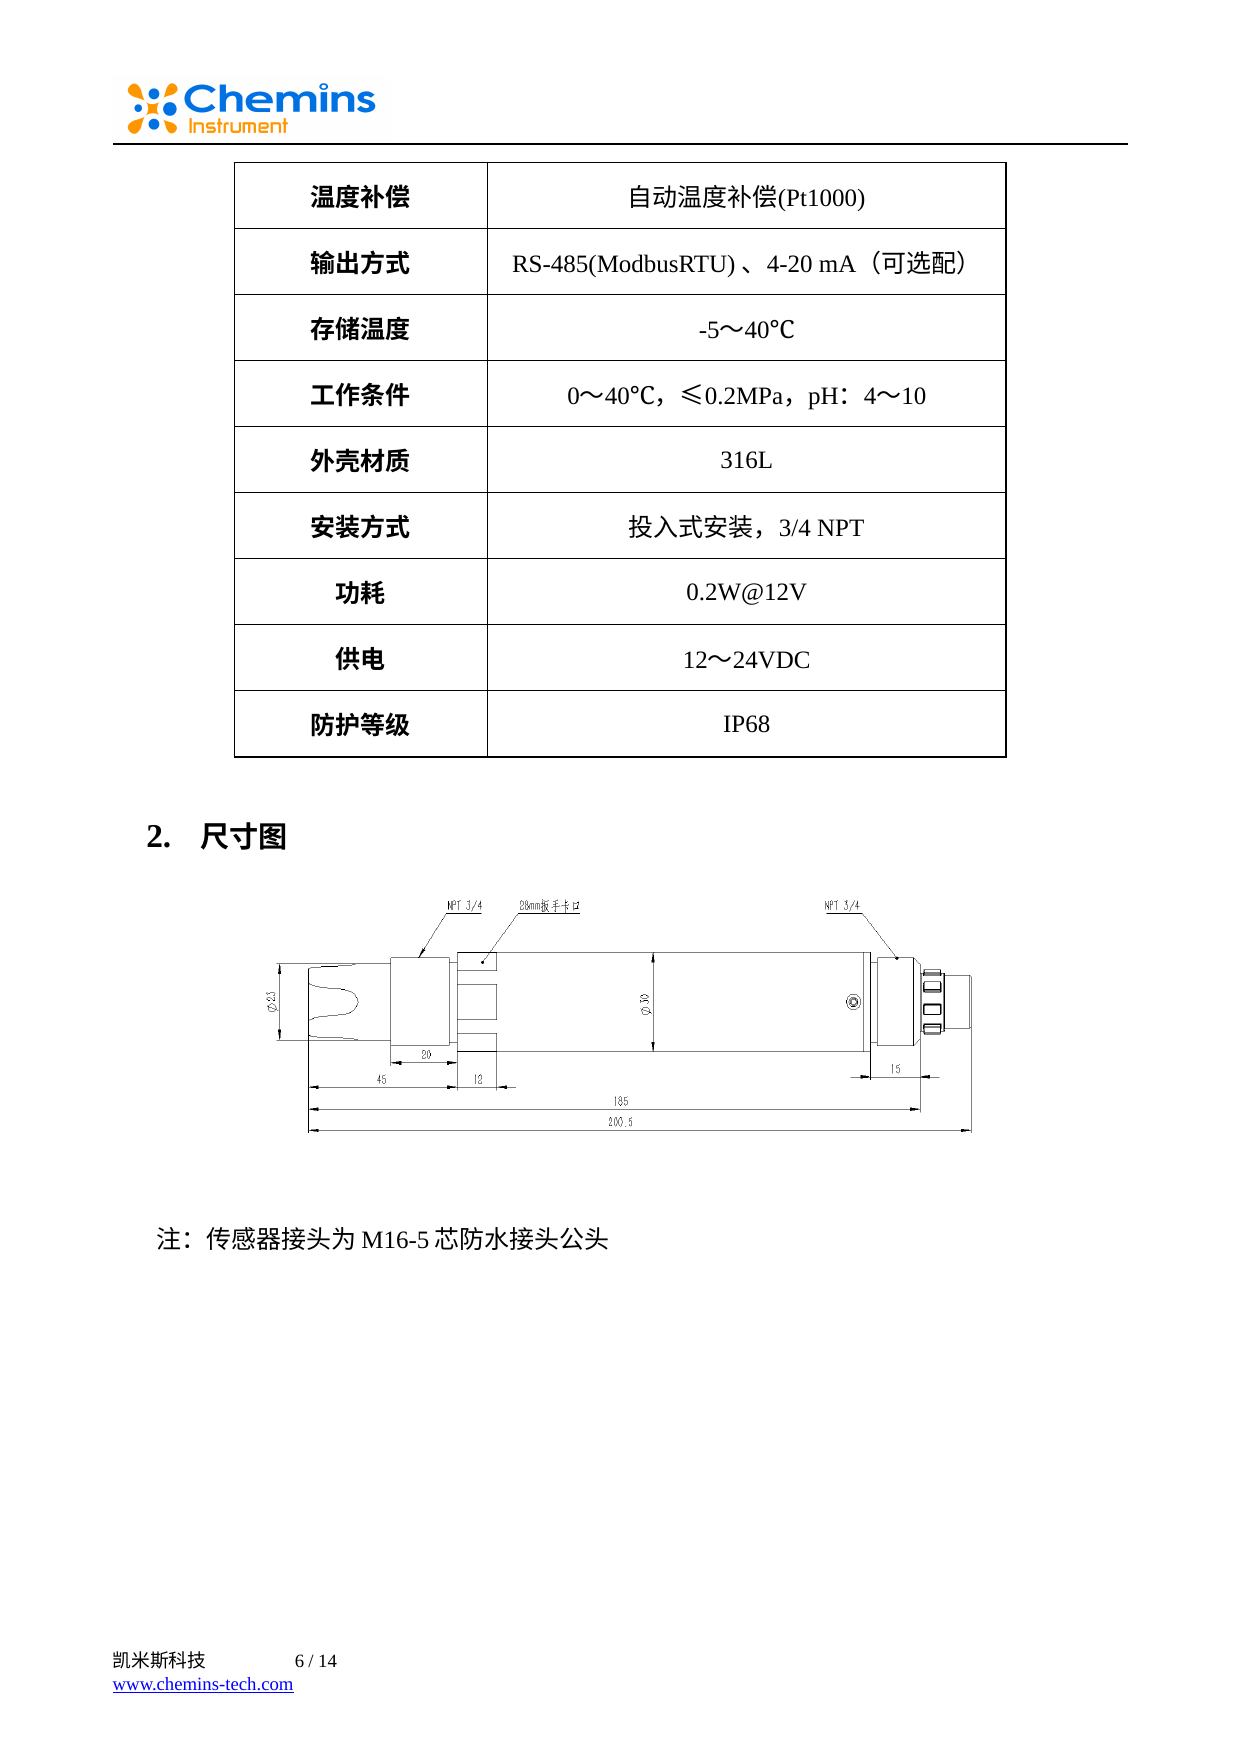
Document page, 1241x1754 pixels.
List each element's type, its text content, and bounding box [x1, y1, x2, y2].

table_cell 投入式安装，3/4 NPT [488, 493, 1005, 558]
picture [111, 75, 391, 143]
table_cell 0～40℃，≤0.2MPa，pH：4～10 [488, 361, 1005, 426]
table_cell 功耗 [235, 559, 487, 624]
subtitle 尺寸图 [112, 802, 1128, 867]
table_cell 316L [488, 427, 1005, 492]
table_cell 12～24VDC [488, 625, 1005, 690]
table_cell -5～40℃ [488, 295, 1005, 360]
table_cell 工作条件 [235, 361, 487, 426]
table_cell 存储温度 [235, 295, 487, 360]
text 注：传感器接头为M16-5芯防水接头公头 [112, 1205, 1128, 1270]
table_cell 温度补偿 [235, 163, 487, 228]
table_cell 供电 [235, 625, 487, 690]
table_cell 自动温度补偿(Pt1000) [488, 163, 1005, 228]
table_cell 输出方式 [235, 229, 487, 294]
table_cell IP68 [488, 691, 1005, 756]
table_cell 安装方式 [235, 493, 487, 558]
table_cell 防护等级 [235, 691, 487, 756]
table_cell 外壳材质 [235, 427, 487, 492]
table_cell 0.2W@12V [488, 559, 1005, 624]
picture [253, 880, 987, 1152]
table_cell RS-485(ModbusRTU) 、4-20 mA（可选配） [488, 229, 1005, 294]
